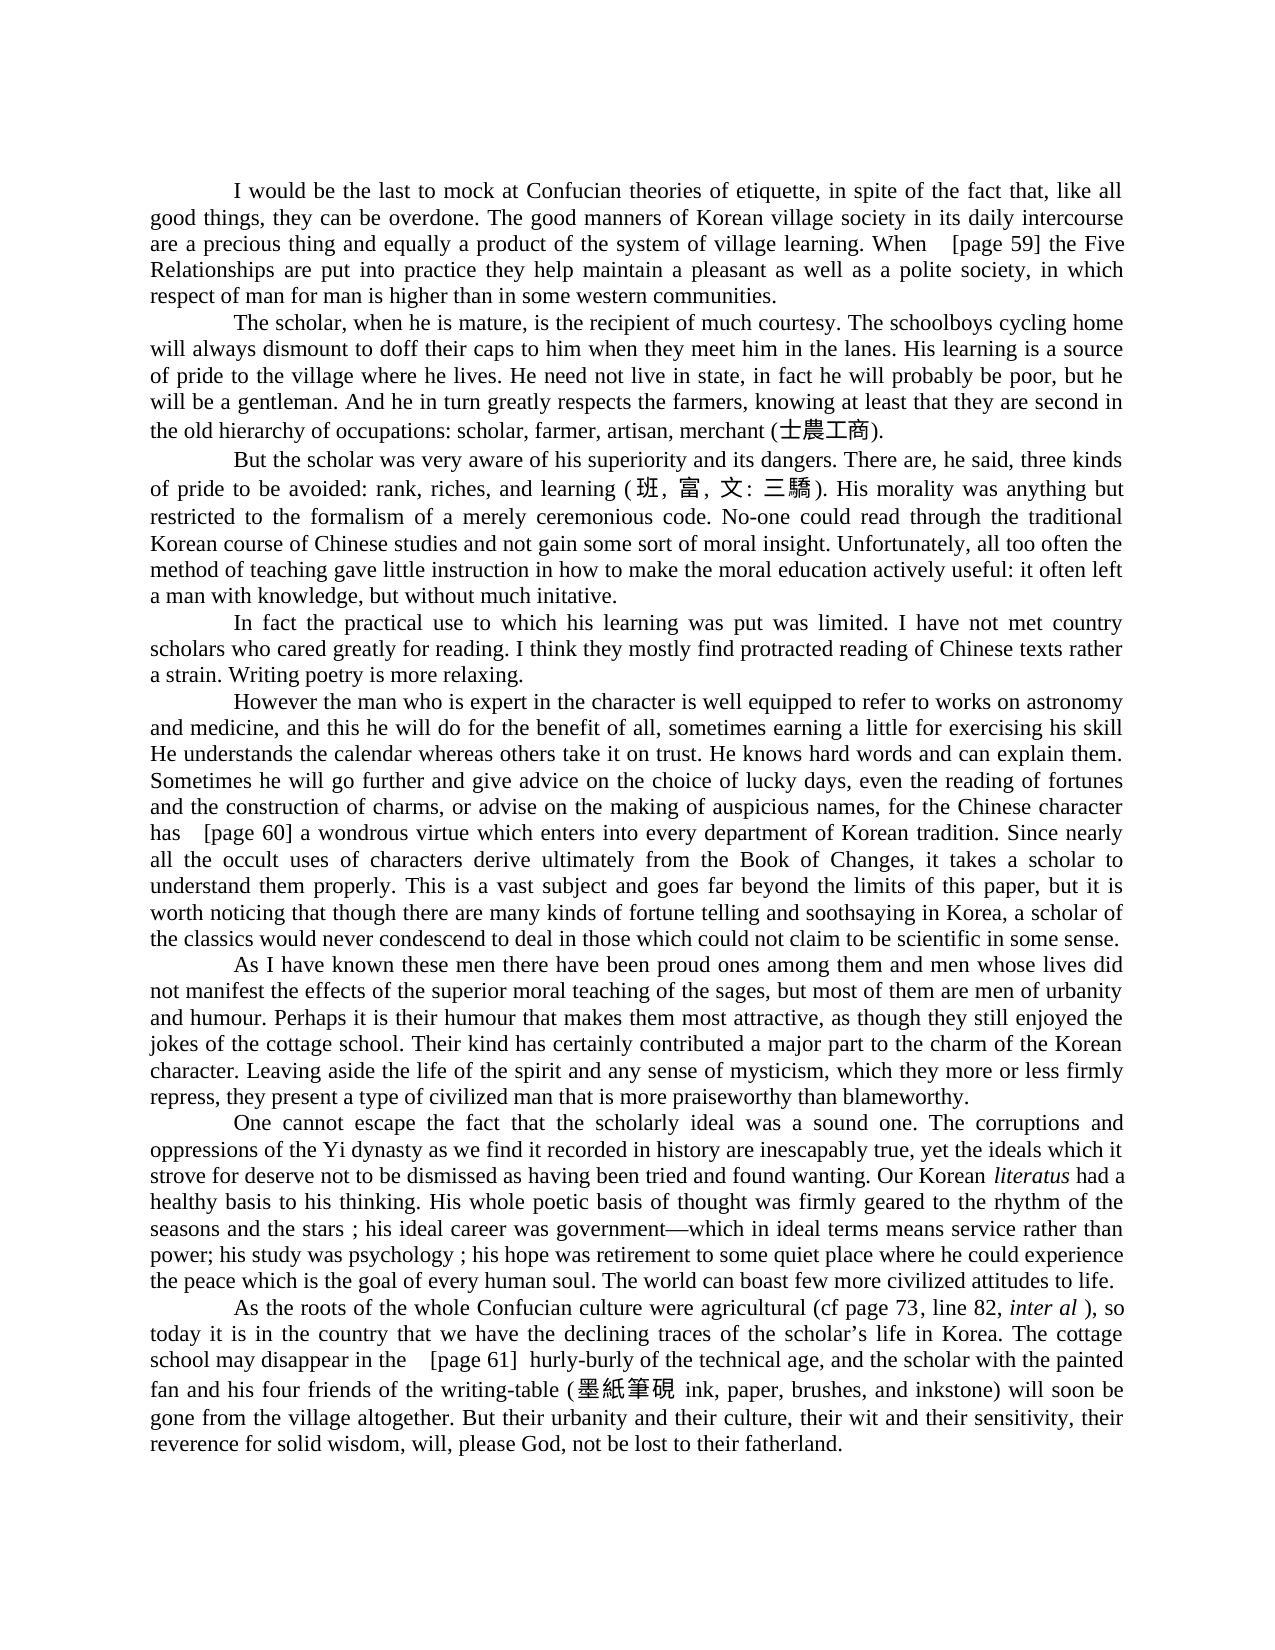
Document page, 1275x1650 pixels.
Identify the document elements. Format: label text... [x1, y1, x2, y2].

text But the scholar was very aware of his superiority and its dangers. There are, he said, three kinds of pride to be avoided: rank, riches, and learning (班, 富, 文: 三驕). His morality was anything but restricted to the formalism of a merely ceremonious code. No-one could read through the traditional Korean course of Chinese studies and not gain some sort of moral insight. Unfortunately, all too often the method of teaching gave little instruction in how to make the moral education actively useful: it often left a man with knowledge, but without much initative. [150, 446, 1125, 609]
text I would be the last to mock at Confucian theories of etiquette, in spite of the fact that, like all good things, they can be overdone. The good manners of Korean village society in its daily intercourse are a precious thing and equally a product of the system of village learning. When [page 59] the Five Relationships are put into practice they help maintain a pleasant as well as a polite society, in which respect of man for man is higher than in some western communities. [150, 177, 1125, 309]
text In fact the practical use to which his learning was put was limited. I have not met country scholars who cared greatly for reading. I think they mostly find protracted reading of Chinese texts rather a strain. Writing poetry is more relaxing. [150, 609, 1125, 688]
text As the roots of the whole Confucian culture were agricultural (cf page 73, line 82, inter al ), so today it is in the country that we have the declining traces of the scholar’s life in Korea. The cottage school may disappear in the [page 61] hurly-burly of the technical age, and the scholar with the painted fan and his four friends of the writing-table (墨紙筆硯 ink, paper, brushes, and inkstone) will soon be gone from the village altogether. But their urbanity and their culture, their wit and their sensitivity, their reverence for solid wisdom, will, please God, not be lost to their fatherland. [150, 1294, 1125, 1457]
text The scholar, when he is mature, is the recipient of much courtesy. The schoolboys cycling home will always dismount to doff their caps to him when they meet him in the lanes. His learning is a source of pride to the village where he lives. He need not live in state, in fact he will probably be poor, but he will be a gentleman. And he in turn greatly respects the farmers, knowing at least that they are second in the old hierarchy of occupations: scholar, farmer, artisan, merchant (士農工商). [150, 309, 1125, 446]
text However the man who is expert in the character is well equipped to refer to works on astronomy and medicine, and this he will do for the benefit of all, sometimes earning a little for exercising his skill He understands the calendar whereas others take it on trust. He knows hard words and can explain them. Sometimes he will go further and give advice on the choice of lucky days, even the reading of fortunes and the construction of charms, or advise on the making of auspicious names, for the Chinese character has [page 60] a wondrous virtue which enters into every department of Korean tradition. Since nearly all the occult uses of characters derive ultimately from the Book of Changes, it takes a scholar to understand them properly. This is a vast subject and goes far beyond the limits of this paper, but it is worth noticing that though there are many kinds of fortune telling and soothsaying in Korea, a scholar of the classics would never condescend to deal in those which could not claim to be scientific in some sense. [150, 688, 1125, 951]
text One cannot escape the fact that the scholarly ideal was a sound one. The corruptions and oppressions of the Yi dynasty as we find it recorded in history are inescapably true, yet the ideals which it strove for deserve not to be dismissed as having been tried and found wanting. Our Korean literatus had a healthy basis to his thinking. His whole poetic basis of thought was firmly geared to the rhythm of the seasons and the stars ; his ideal career was government—which in ideal terms means service rather than power; his study was psychology ; his hope was retirement to some quiet place where he could experience the peace which is the goal of every human soul. The world can boast few more civilized attitudes to life. [150, 1109, 1125, 1294]
text As I have known these men there have been proud ones among them and men whose lives did not manifest the effects of the superior moral teaching of the sages, but most of them are men of urbanity and humour. Perhaps it is their humour that makes them most attractive, as though they still enjoyed the jokes of the cottage school. Their kind has certainly contributed a major part to the charm of the Korean character. Leaving aside the life of the spirit and any sense of mysticism, which they more or less firmly repress, they present a type of civilized man that is more praiseworthy than blameworthy. [150, 951, 1125, 1109]
